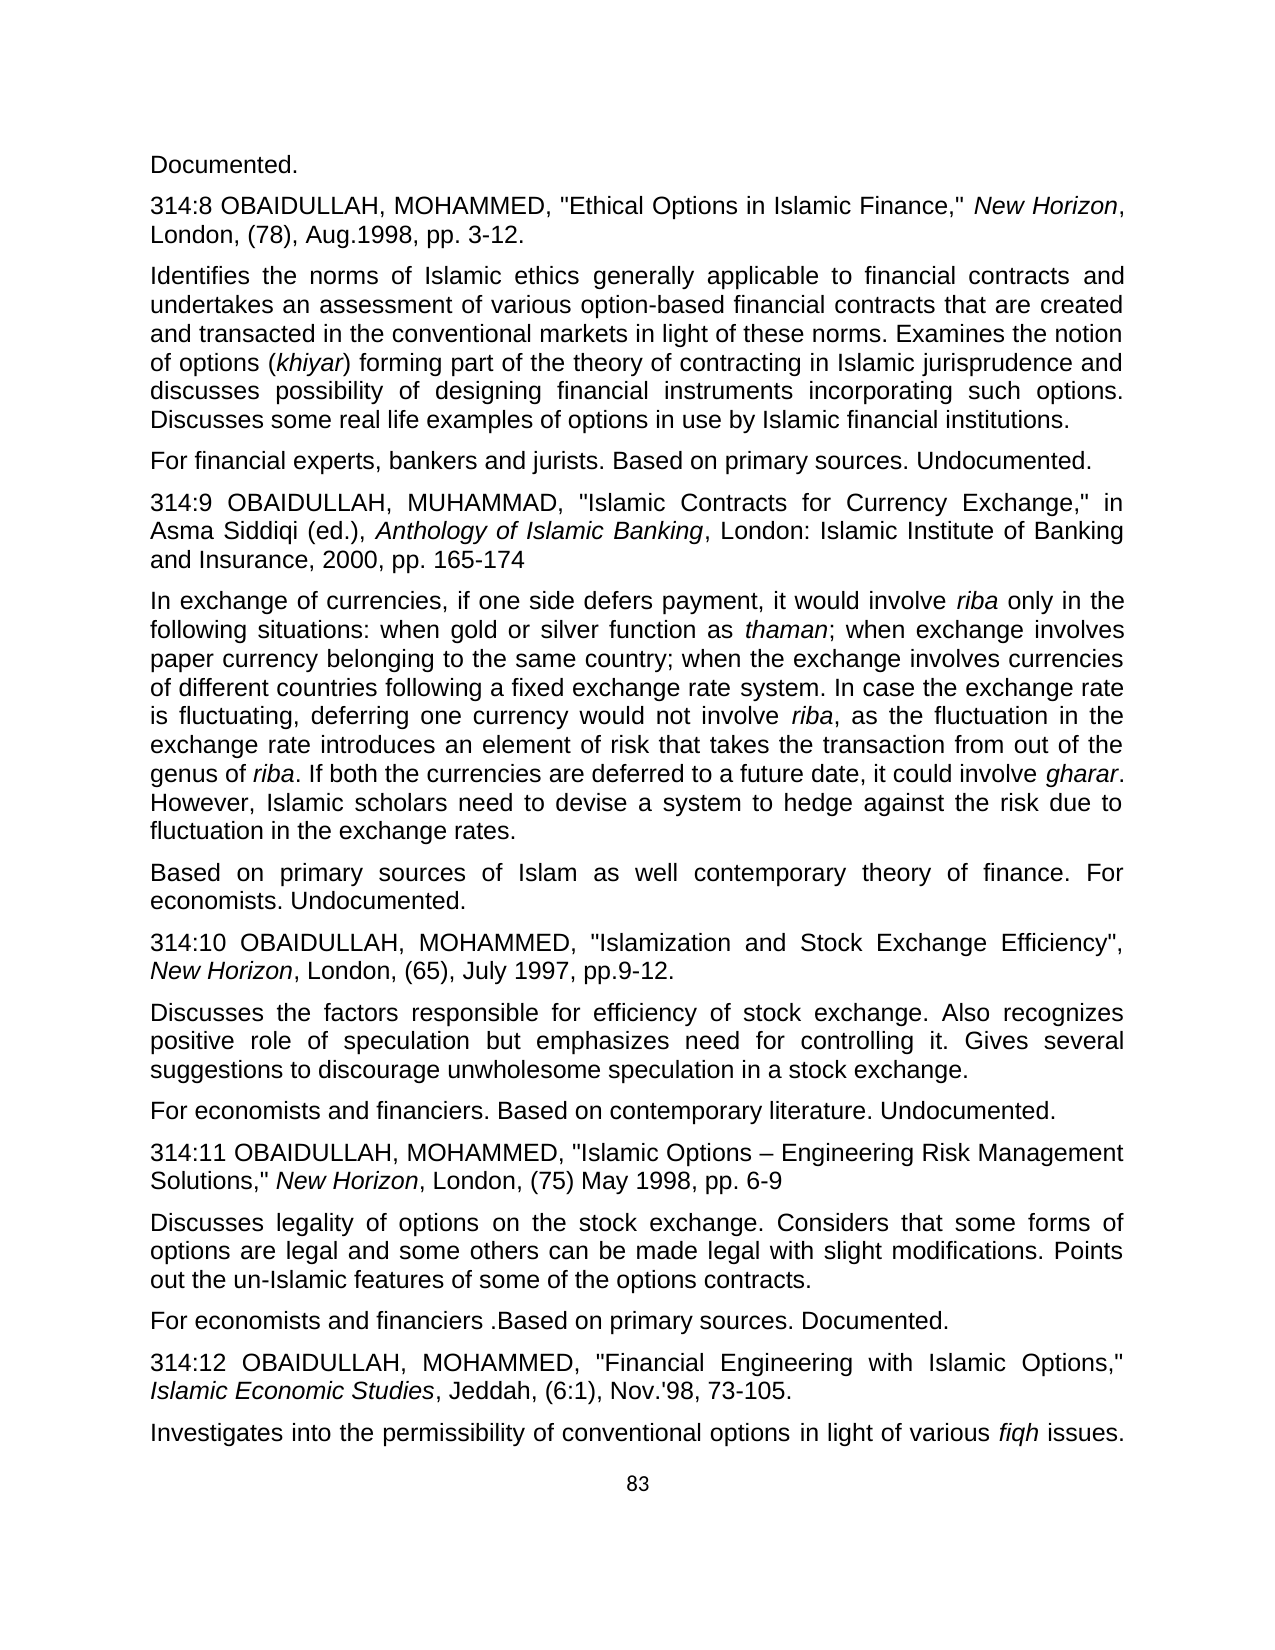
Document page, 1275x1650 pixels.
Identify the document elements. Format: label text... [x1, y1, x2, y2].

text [150, 1417, 1125, 1446]
text For economists and financiers .Based on primary sources. Documented. [150, 1306, 1125, 1335]
text Identifies the norms of Islamic ethics generally applicable to financial contracts and undertakes an assessment of various option-based financial contracts that are created and transacted in the conventional markets in light of these norms. Examines the notion of options (khiyar) forming part of the theory of contracting in Islamic jurisprudence and discusses possibility of designing financial instruments incorporating such options. Discusses some real life examples of options in use by Islamic financial institutions. [150, 261, 1125, 434]
text Discusses legality of options on the stock exchange. Considers that some forms of options are legal and some others can be made legal with slight modifications. Points out the un-Islamic features of some of the options contracts. [150, 1207, 1125, 1294]
text Based on primary sources of Islam as well contemporary theory of finance. For economists. Undocumented. [150, 857, 1125, 915]
text 314:12 OBAIDULLAH, MOHAMMED, "Financial Engineering with Islamic Options," Islamic Economic Studies, Jeddah, (6:1), Nov.'98, 73-105. [150, 1347, 1125, 1405]
text 314:10 OBAIDULLAH, MOHAMMED, "Islamization and Stock Exchange Efficiency", New Horizon, London, (65), July 1997, pp.9-12. [150, 927, 1125, 985]
text 314:8 OBAIDULLAH, MOHAMMED, "Ethical Options in Islamic Finance," New Horizon, London, (78), Aug.1998, pp. 3-12. [150, 191, 1125, 249]
text For financial experts, bankers and jurists. Based on primary sources. Undocumented. [150, 446, 1125, 475]
text 314:9 OBAIDULLAH, MUHAMMAD, "Islamic Contracts for Currency Exchange," in Asma Siddiqi (ed.), Anthology of Islamic Banking, London: Islamic Institute of Banking and Insurance, 2000, pp. 165-174 [150, 487, 1125, 574]
text Discusses the factors responsible for efficiency of stock exchange. Also recognizes positive role of speculation but emphasizes need for controlling it. Gives several suggestions to discourage unwholesome speculation in a stock exchange. [150, 997, 1125, 1084]
text For economists and financiers. Based on contemporary literature. Undocumented. [150, 1096, 1125, 1125]
text 314:11 OBAIDULLAH, MOHAMMED, "Islamic Options – Engineering Risk Management Solutions," New Horizon, London, (75) May 1998, pp. 6-9 [150, 1137, 1125, 1195]
text In exchange of currencies, if one side defers payment, it would involve riba only in the following situations: when gold or silver function as thaman; when exchange involves paper currency belonging to the same country; when the exchange involves currencies of different countries following a fixed exchange rate system. In case the exchange rate is fluctuating, deferring one currency would not involve riba, as the fluctuation in the exchange rate introduces an element of risk that takes the transaction from out of the genus of riba. If both the currencies are deferred to a future date, it could involve gharar. However, Islamic scholars need to devise a system to hedge against the risk due to fluctuation in the exchange rates. [150, 586, 1125, 845]
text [150, 150, 1125, 179]
